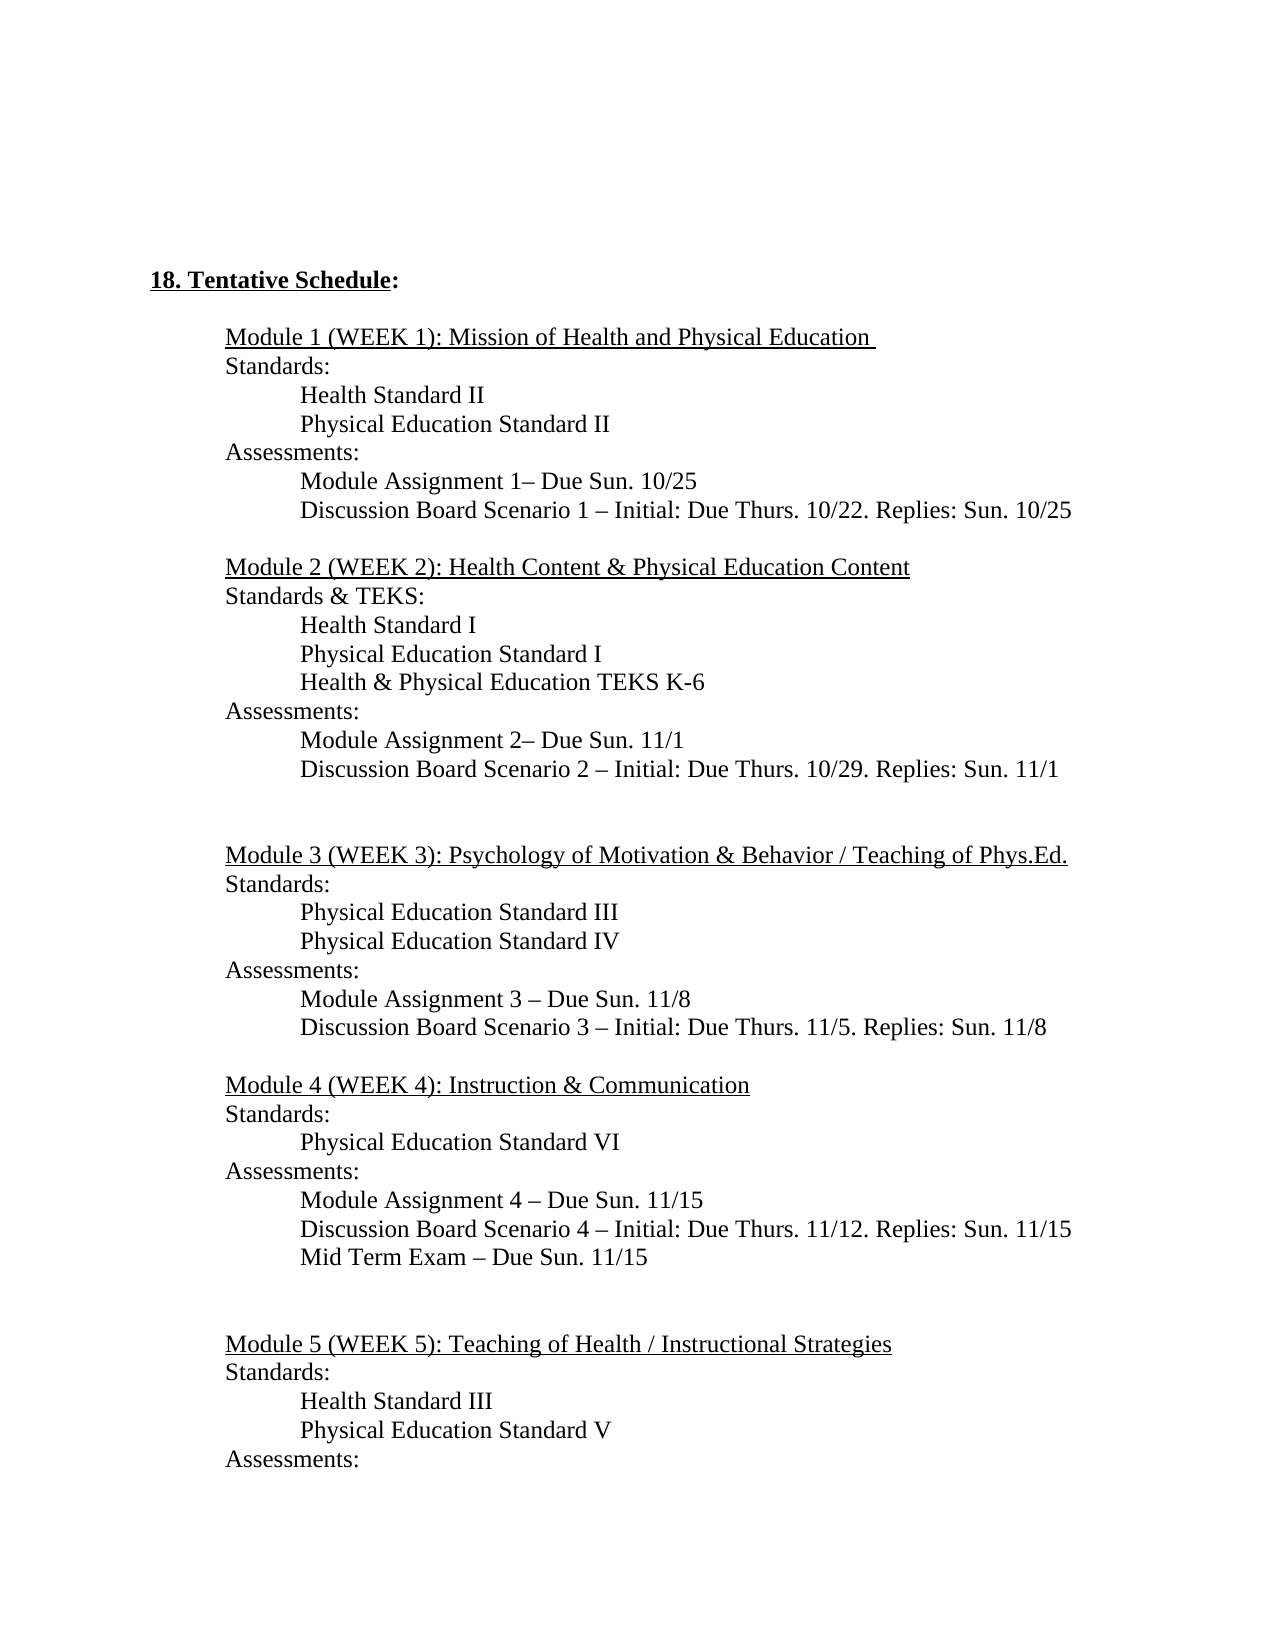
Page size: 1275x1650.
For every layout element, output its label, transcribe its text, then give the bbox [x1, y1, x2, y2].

text Assessments: [150, 955, 1125, 984]
text Module 5 (WEEK 5): Teaching of Health / Instructional Strategies [150, 1329, 1125, 1357]
text Physical Education Standard I [150, 639, 1125, 667]
text Module 1 (WEEK 1): Mission of Health and Physical Education [150, 322, 1125, 351]
text Assessments: [150, 1156, 1125, 1185]
text Standards: [150, 1357, 1125, 1386]
text Physical Education Standard V [150, 1415, 1125, 1444]
text Standards: [150, 1099, 1125, 1127]
text Physical Education Standard II [150, 409, 1125, 437]
text Standards & TEKS: [150, 581, 1125, 610]
text Module 2 (WEEK 2): Health Content & Physical Education Content [150, 552, 1125, 581]
text Discussion Board Scenario 3 – Initial: Due Thurs. 11/5. Replies: Sun. 11/8 [150, 1012, 1125, 1041]
text Discussion Board Scenario 2 – Initial: Due Thurs. 10/29. Replies: Sun. 11/1 [150, 754, 1125, 782]
text Module Assignment 4 – Due Sun. 11/15 [150, 1185, 1125, 1214]
text Assessments: [150, 696, 1125, 725]
text Module 3 (WEEK 3): Psychology of Motivation & Behavior / Teaching of Phys.Ed. [150, 840, 1125, 869]
text Module 4 (WEEK 4): Instruction & Communication [150, 1070, 1125, 1099]
text Standards: [150, 351, 1125, 380]
text Mid Term Exam – Due Sun. 11/15 [150, 1242, 1125, 1271]
text Physical Education Standard III [150, 897, 1125, 926]
text Health Standard II [150, 380, 1125, 409]
text Assessments: [150, 1444, 1125, 1472]
text Physical Education Standard IV [150, 926, 1125, 955]
text Discussion Board Scenario 4 – Initial: Due Thurs. 11/12. Replies: Sun. 11/15 [150, 1214, 1125, 1242]
text Physical Education Standard VI [150, 1127, 1125, 1156]
text Standards: [150, 869, 1125, 897]
text Health & Physical Education TEKS K-6 [150, 667, 1125, 696]
text Module Assignment 2– Due Sun. 11/1 [150, 725, 1125, 754]
text Discussion Board Scenario 1 – Initial: Due Thurs. 10/22. Replies: Sun. 10/25 [150, 495, 1125, 524]
text Module Assignment 1– Due Sun. 10/25 [150, 466, 1125, 495]
text Assessments: [150, 437, 1125, 466]
text Module Assignment 3 – Due Sun. 11/8 [150, 984, 1125, 1012]
text Health Standard I [150, 610, 1125, 639]
text 18. Tentative Schedule: [150, 265, 1125, 294]
text Health Standard III [150, 1386, 1125, 1415]
